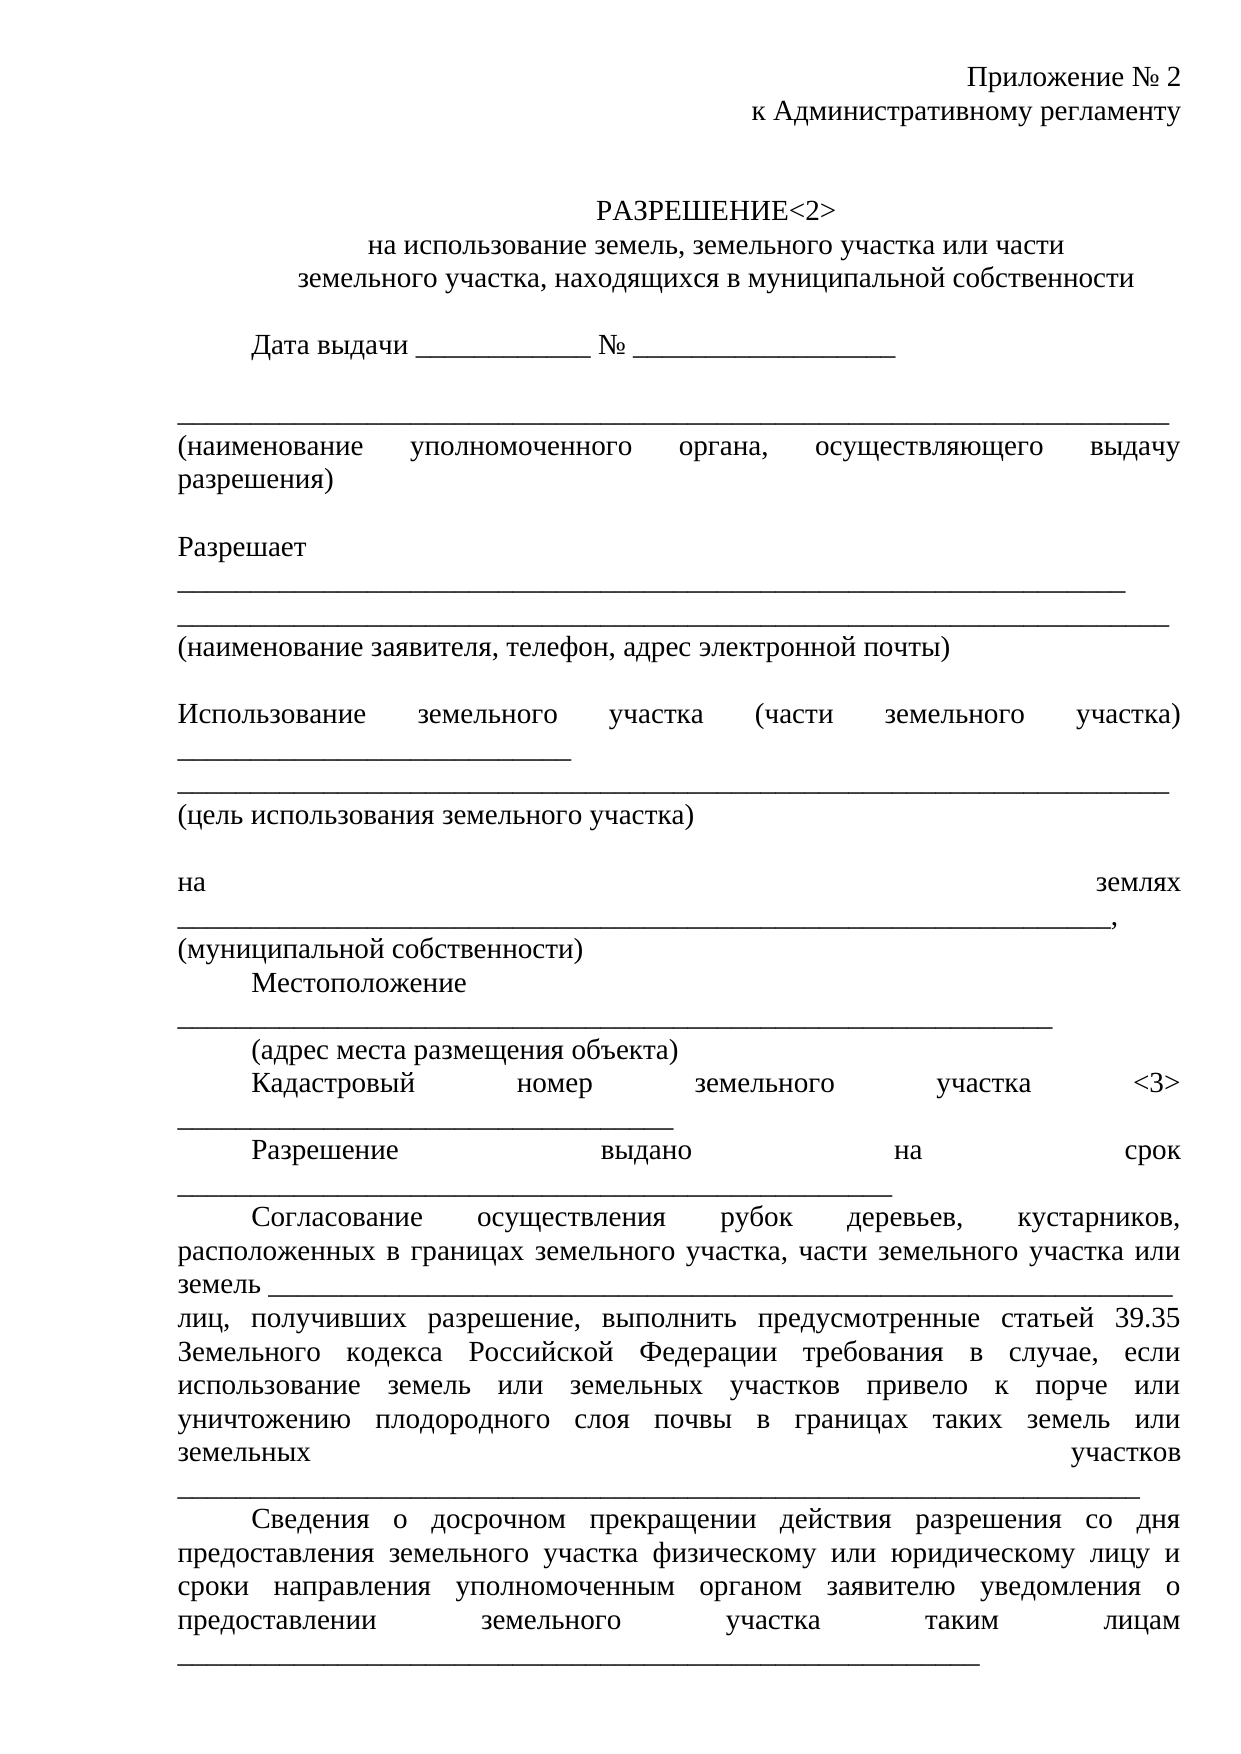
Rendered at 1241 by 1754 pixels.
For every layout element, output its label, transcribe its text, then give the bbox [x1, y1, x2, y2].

subtitle (адрес места размещения объекта) [177, 1032, 1181, 1065]
subtitle Использование земельного участка (части земельного участка) ___________________________ [177, 696, 1181, 763]
subtitle РАЗРЕШЕНИЕ<2> [177, 193, 1181, 227]
subtitle Согласование осуществления рубок деревьев, кустарников, расположенных в границах земельного участка, части земельного участка или земель ______________________________________________________________ [177, 1199, 1181, 1300]
subtitle лиц, получивших разрешение, выполнить предусмотренные статьей 39.35 Земельного кодекса Российской Федерации требования в случае, если использование земель или земельных участков привело к порче или уничтожению плодородного слоя почвы в границах таких земель или земельных участков __________________________________________________________________ [177, 1300, 1181, 1501]
subtitle (наименование уполномоченного органа, осуществляющего выдачу разрешения) [177, 428, 1181, 495]
subtitle Местоположение ____________________________________________________________ [177, 965, 1181, 1032]
subtitle земельного участка, находящихся в муниципальной собственности [177, 260, 1181, 294]
subtitle на использование земель, земельного участка или части [177, 227, 1181, 260]
subtitle ____________________________________________________________________ [177, 763, 1181, 797]
subtitle Разрешение выдано на срок _________________________________________________ [177, 1132, 1181, 1199]
text к Административному регламенту [177, 93, 1181, 126]
subtitle на землях ________________________________________________________________, [177, 864, 1181, 931]
subtitle Разрешает _________________________________________________________________ [177, 529, 1181, 596]
subtitle Кадастровый номер земельного участка <3> __________________________________ [177, 1065, 1181, 1132]
subtitle ____________________________________________________________________ [177, 394, 1181, 428]
subtitle Дата выдачи ____________ № __________________ [177, 327, 1181, 361]
subtitle (цель использования земельного участка) [177, 797, 1181, 831]
subtitle ____________________________________________________________________ [177, 596, 1181, 629]
subtitle (наименование заявителя, телефон, адрес электронной почты) [177, 629, 1181, 663]
subtitle Сведения о досрочном прекращении действия разрешения со дня предоставления земельного участка физическому или юридическому лицу и сроки направления уполномоченным органом заявителю уведомления о предоставлении земельного участка таким лицам _______________________________________________________ [177, 1501, 1181, 1669]
text Приложение № 2 [177, 59, 1181, 93]
subtitle (муниципальной собственности) [177, 931, 1181, 965]
